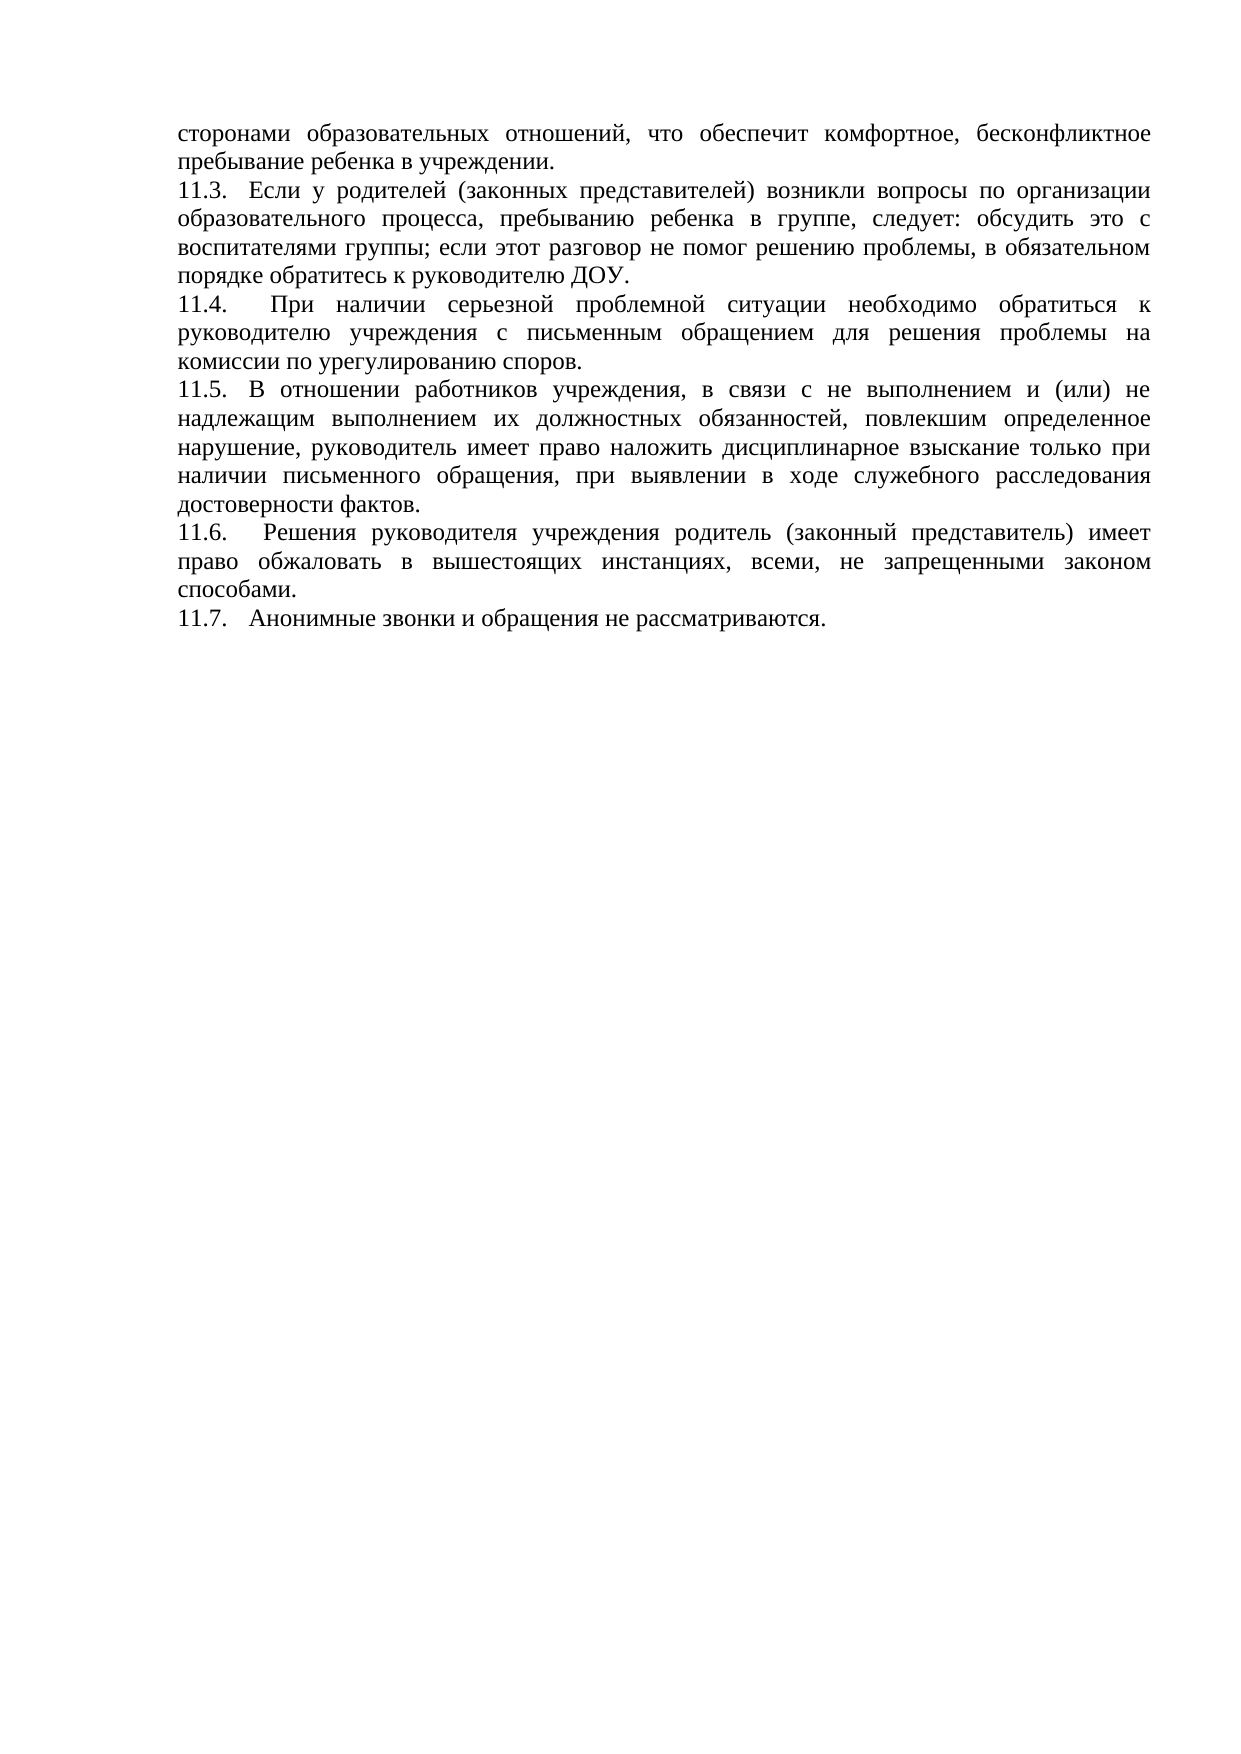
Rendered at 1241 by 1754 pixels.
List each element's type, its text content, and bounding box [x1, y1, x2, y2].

list Если у родителей (законных представителей) возникли вопросы по организации образовательного процесса, пребыванию ребенка в группе, следует: обсудить это с воспитателями группы; если этот разговор не помог решению проблемы, в обязательном порядке обратитесь к руководителю ДОУ. [177, 175, 1152, 289]
list При наличии серьезной проблемной ситуации необходимо обратиться к руководителю учреждения с письменным обращением для решения проблемы на комиссии по урегулированию споров. [177, 289, 1152, 375]
list В отношении работников учреждения, в связи с не выполнением и (или) не надлежащим выполнением их должностных обязанностей, повлекшим определенное нарушение, руководитель имеет право наложить дисциплинарное взыскание только при наличии письменного обращения, при выявлении в ходе служебного расследования достоверности фактов. [177, 375, 1152, 518]
list Решения руководителя учреждения родитель (законный представитель) имеет право обжаловать в вышестоящих инстанциях, всеми, не запрещенными законом способами. [177, 518, 1152, 603]
list Анонимные звонки и обращения не рассматриваются. [177, 603, 1152, 632]
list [177, 118, 1152, 175]
